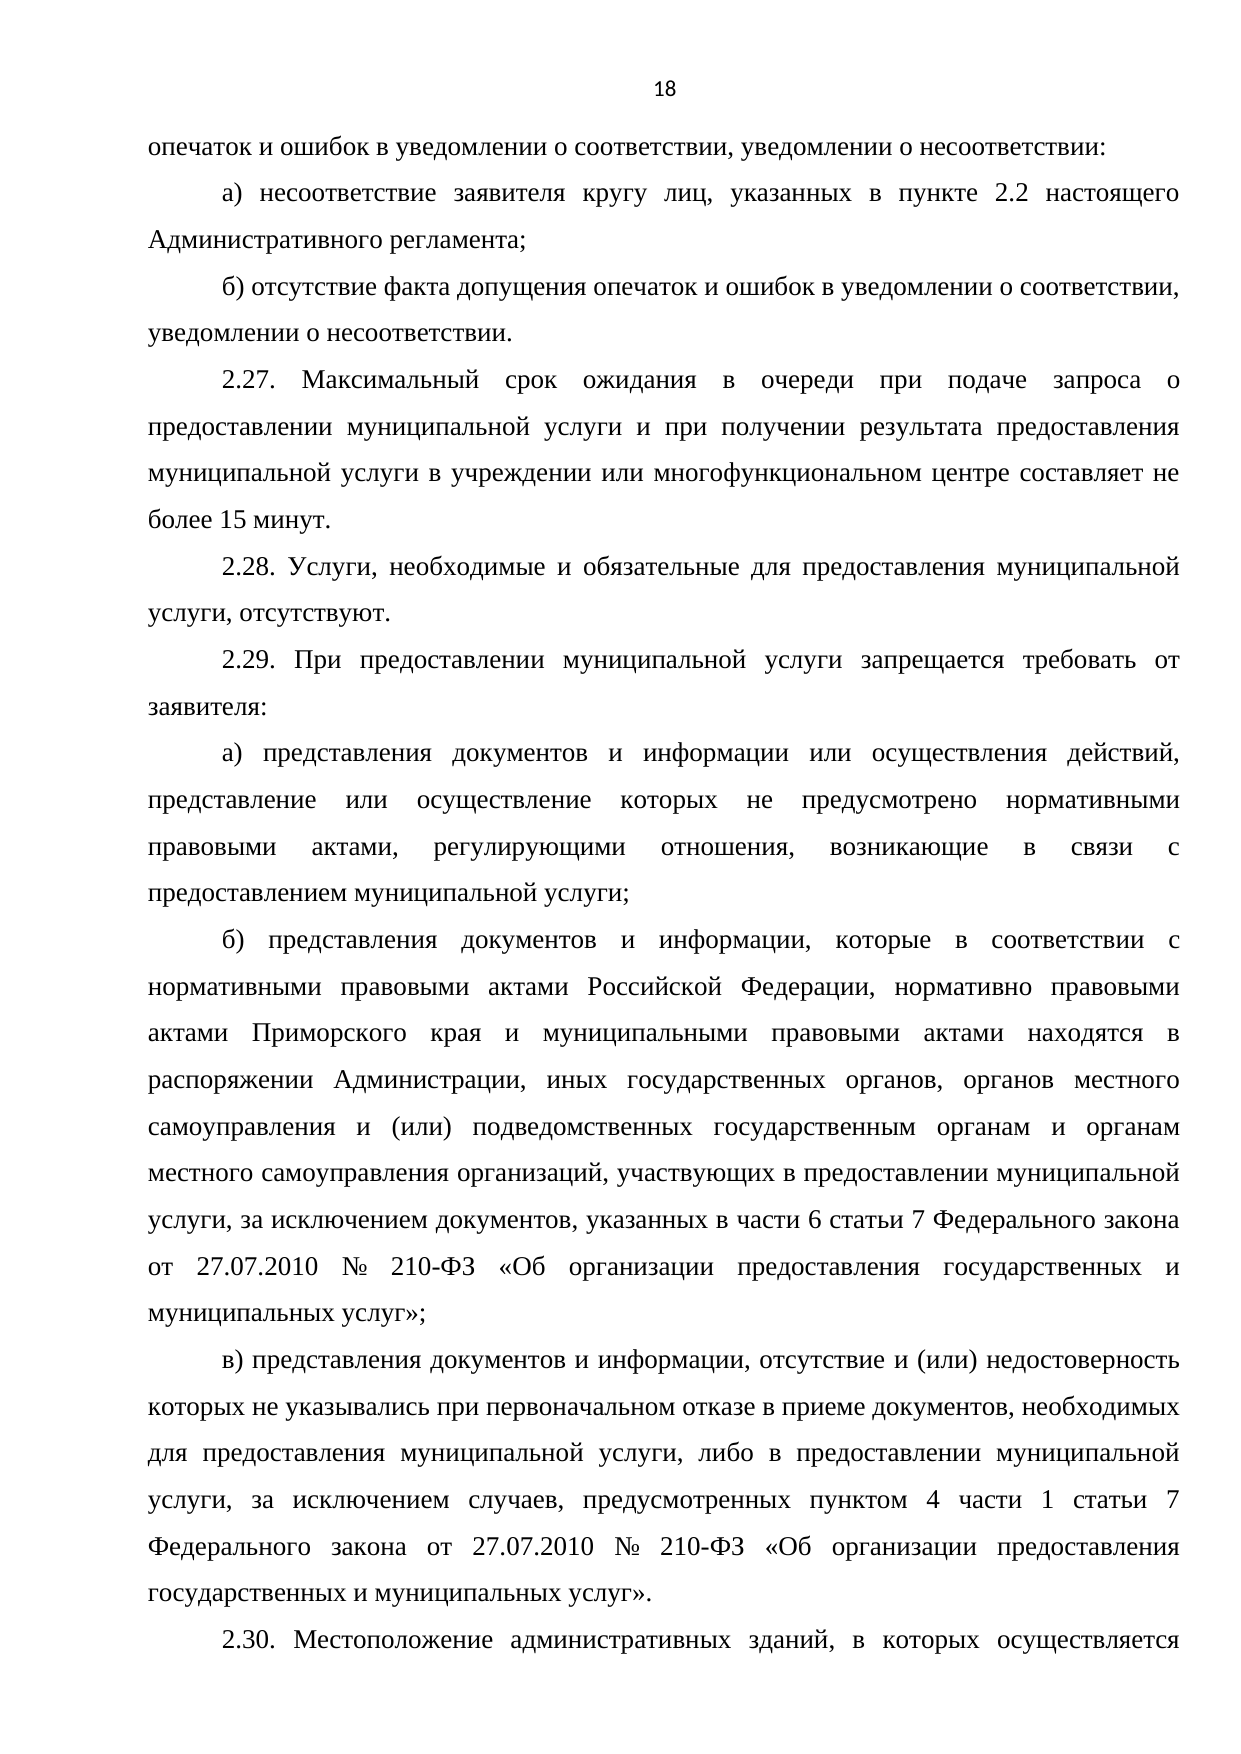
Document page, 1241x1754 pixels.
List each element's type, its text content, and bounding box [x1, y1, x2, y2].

text 2.27. Максимальный срок ожидания в очереди при подаче запроса о предоставлении муниципальной услуги и при получении результата предоставления муниципальной услуги в учреждении или многофункциональном центре составляет не более 15 минут. [148, 363, 1181, 534]
text а) представления документов и информации или осуществления действий, представление или осуществление которых не предусмотрено нормативными правовыми актами, регулирующими отношения, возникающие в связи с предоставлением муниципальной услуги; [148, 737, 1181, 908]
text 2.28. Услуги, необходимые и обязательные для предоставления муниципальной услуги, отсутствуют. [148, 550, 1181, 628]
text б) представления документов и информации, которые в соответствии с нормативными правовыми актами Российской Федерации, нормативно правовыми актами Приморского края и муниципальными правовыми актами находятся в распоряжении Администрации, иных государственных органов, органов местного самоуправления и (или) подведомственных государственным органам и органам местного самоуправления организаций, участвующих в предоставлении муниципальной услуги, за исключением документов, указанных в части 6 статьи 7 Федерального закона от 27.07.2010 № 210-ФЗ «Об организации предоставления государственных и муниципальных услуг»; [148, 923, 1181, 1328]
text 2.29. При предоставлении муниципальной услуги запрещается требовать от заявителя: [148, 643, 1181, 721]
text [148, 130, 1181, 161]
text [148, 1623, 1181, 1654]
text а) несоответствие заявителя кругу лиц, указанных в пункте 2.2 настоящего Административного регламента; [148, 177, 1181, 254]
text в) представления документов и информации, отсутствие и (или) недостоверность которых не указывались при первоначальном отказе в приеме документов, необходимых для предоставления муниципальной услуги, либо в предоставлении муниципальной услуги, за исключением случаев, предусмотренных пунктом 4 части 1 статьи 7 Федерального закона от 27.07.2010 № 210-ФЗ «Об организации предоставления государственных и муниципальных услуг». [148, 1343, 1181, 1608]
text б) отсутствие факта допущения опечаток и ошибок в уведомлении о соответствии, уведомлении о несоответствии. [148, 270, 1181, 348]
